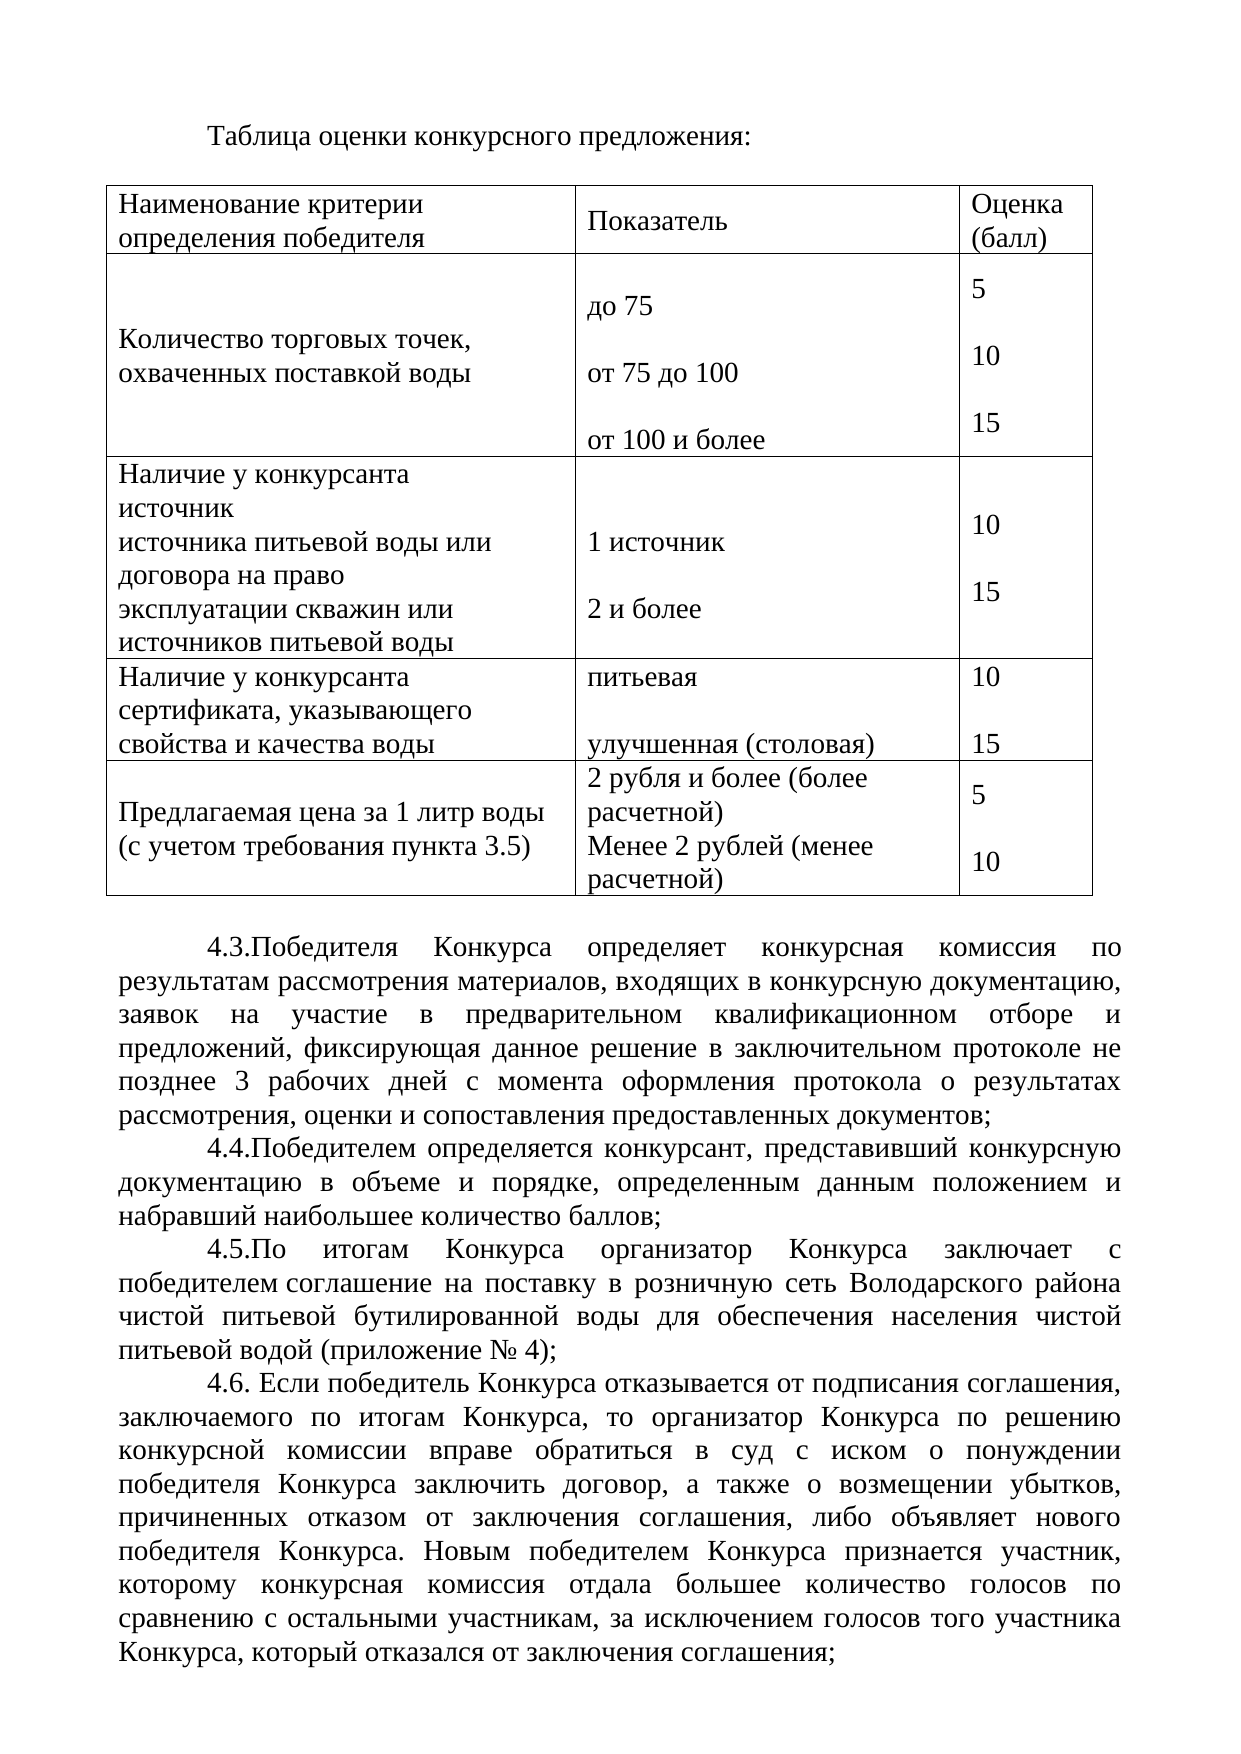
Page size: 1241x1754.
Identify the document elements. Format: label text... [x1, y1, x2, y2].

text Таблица оценки конкурсного предложения: [118, 118, 1122, 152]
table_cell 5 10 [960, 761, 1092, 895]
table_cell до 75 от 75 до 100 от 100 и более [576, 254, 959, 456]
table_cell Наличие у конкурсанта источник источника питьевой воды или договора на право эксплуатации скважин или источников питьевой воды [107, 457, 575, 658]
table_cell 1 источник 2 и более [576, 457, 959, 658]
table_cell питьевая улучшенная (столовая) [576, 659, 959, 759]
text 4.5.По итогам Конкурса организатор Конкурса заключает с победителем соглашение на поставку в розничную сеть Володарского района чистой питьевой бутилированной воды для обеспечения населения чистой питьевой водой (приложение № 4); [118, 1231, 1122, 1365]
table_header Показатель [576, 186, 959, 253]
table_cell Предлагаемая цена за 1 литр воды (с учетом требования пункта 3.5) [107, 761, 575, 895]
table_cell Количество торговых точек, охваченных поставкой воды [107, 254, 575, 456]
text 4.3.Победителя Конкурса определяет конкурсная комиссия по результатам рассмотрения материалов, входящих в конкурсную документацию, заявок на участие в предварительном квалификационном отборе и предложений, фиксирующая данное решение в заключительном протоколе не позднее 3 рабочих дней с момента оформления протокола о результатах рассмотрения, оценки и сопоставления предоставленных документов; [118, 929, 1122, 1131]
table_cell 5 10 15 [960, 254, 1092, 456]
table_cell 10 15 [960, 457, 1092, 658]
table_cell Наличие у конкурсанта сертификата, указывающего свойства и качества воды [107, 659, 575, 759]
table_cell 2 рубля и более (более расчетной) Менее 2 рублей (менее расчетной) [576, 761, 959, 895]
table_header Оценка (балл) [960, 186, 1092, 253]
text 4.6. Если победитель Конкурса отказывается от подписания соглашения, заключаемого по итогам Конкурса, то организатор Конкурса по решению конкурсной комиссии вправе обратиться в суд с иском о понуждении победителя Конкурса заключить договор, а также о возмещении убытков, причиненных отказом от заключения соглашения, либо объявляет нового победителя Конкурса. Новым победителем Конкурса признается участник, которому конкурсная комиссия отдала большее количество голосов по сравнению с остальными участникам, за исключением голосов того участника Конкурса, который отказался от заключения соглашения; [118, 1365, 1122, 1667]
table_header Наименование критерии определения победителя [107, 186, 575, 253]
text 4.4.Победителем определяется конкурсант, представивший конкурсную документацию в объеме и порядке, определенным данным положением и набравший наибольшее количество баллов; [118, 1131, 1122, 1231]
table_cell 10 15 [960, 659, 1092, 759]
